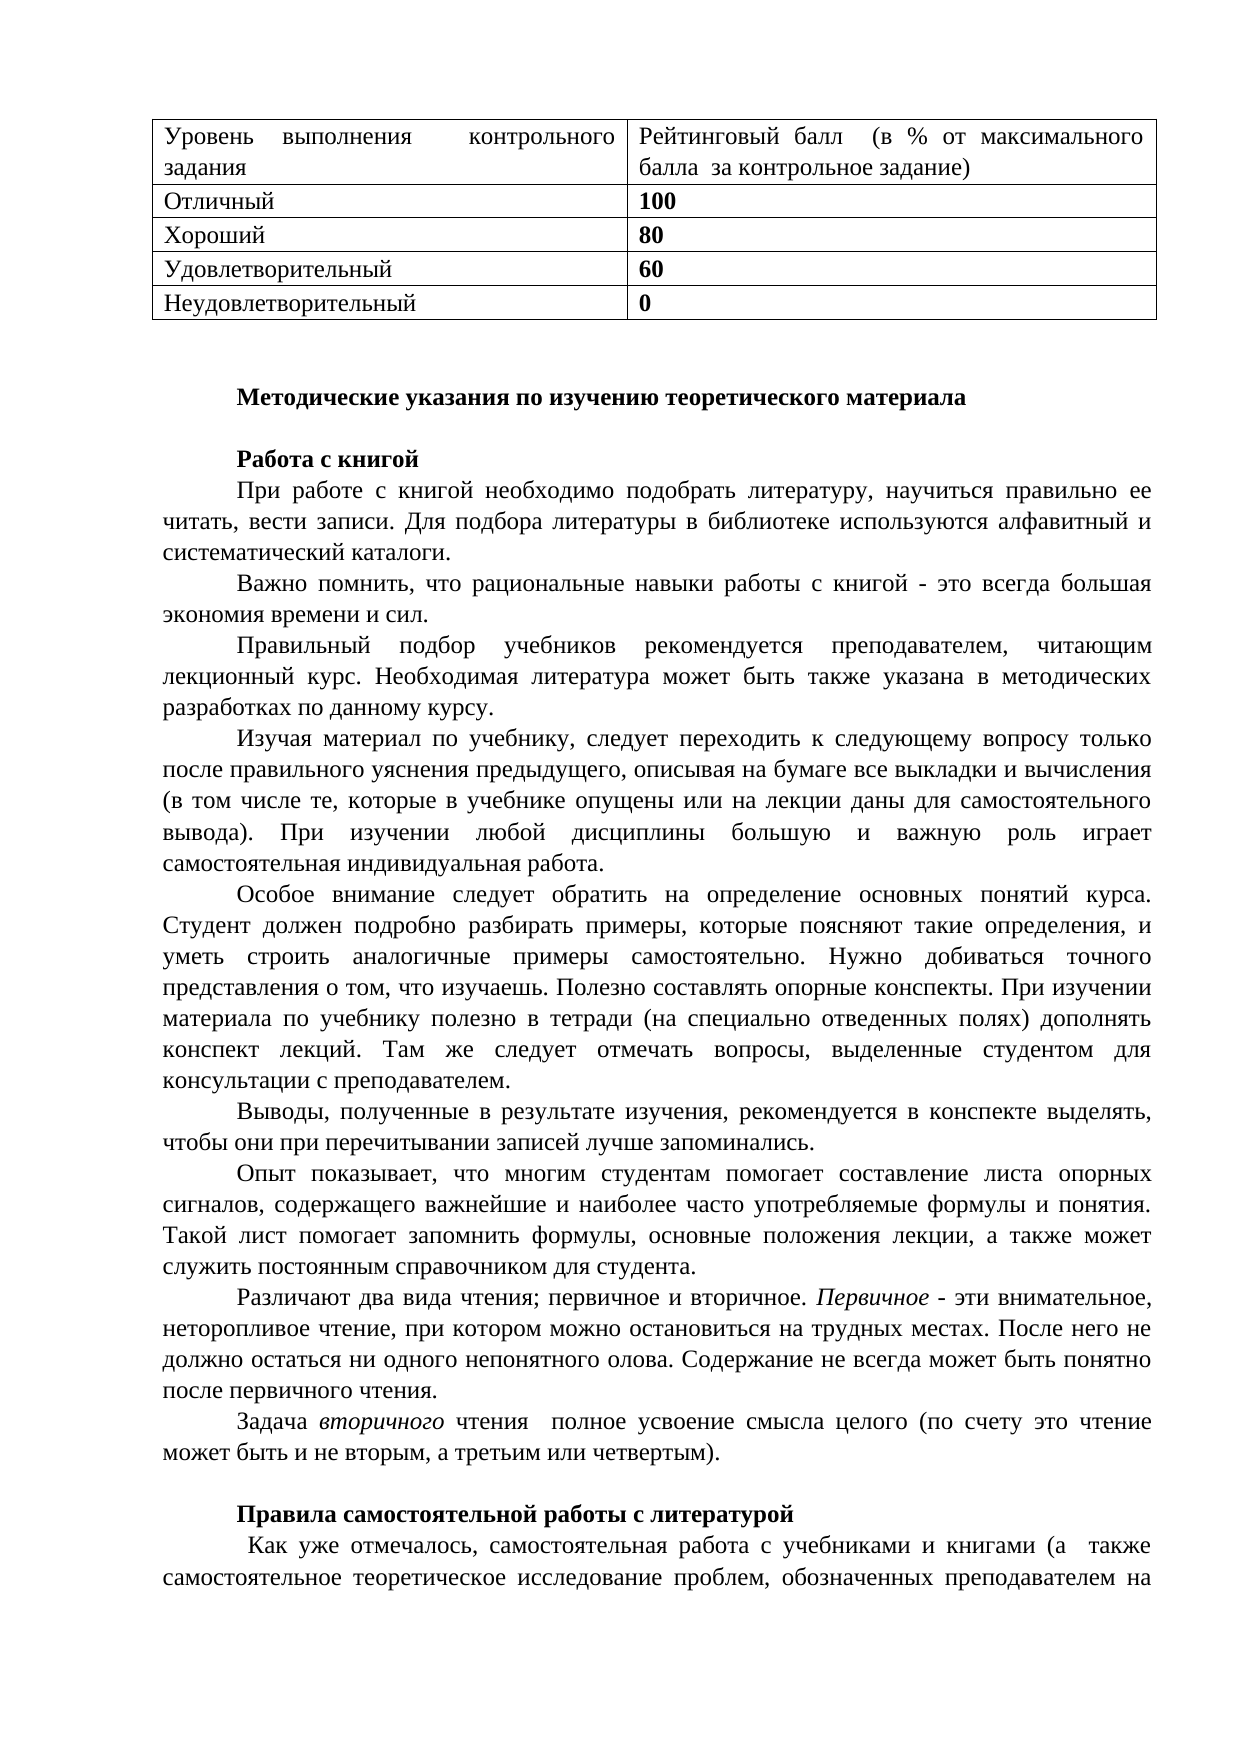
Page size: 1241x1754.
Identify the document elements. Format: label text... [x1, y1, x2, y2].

table_header Рейтинговый балл (в % от максимального балла за контрольное задание) [628, 120, 1156, 183]
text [162, 1531, 1152, 1590]
table_cell 0 [628, 286, 1156, 319]
text Методические указания по изучению теоретического материала [162, 382, 1152, 411]
table_cell 100 [628, 185, 1156, 217]
text Выводы, полученные в результате изучения, рекомендуется в конспекте выделять, чтобы они при перечитывании записей лучше запоминались. [162, 1096, 1152, 1156]
table_cell Отличный [153, 185, 627, 217]
subtitle Правила самостоятельной работы с литературой [162, 1499, 1152, 1528]
table_cell Удовлетворительный [153, 252, 627, 285]
text Особое внимание следует обратить на определение основных понятий курса. Студент должен подробно разбирать примеры, которые поясняют такие определения, и уметь строить аналогичные примеры самостоятельно. Нужно добиваться точного представления о том, что изучаешь. Полезно составлять опорные конспекты. При изучении материала по учебнику полезно в тетради (на специально отведенных полях) дополнять конспект лекций. Там же следует отмечать вопросы, выделенные студентом для консультации с преподавателем. [162, 879, 1152, 1094]
text Правильный подбор учебников рекомендуется преподавателем, читающим лекционный курс. Необходимая литература может быть также указана в методических разработках по данному курсу. [162, 630, 1152, 721]
text При работе с книгой необходимо подобрать литературу, научиться правильно ее читать, вести записи. Для подбора литературы в библиотеке используются алфавитный и систематический каталоги. [162, 475, 1152, 566]
text Опыт показывает, что многим студентам помогает составление листа опорных сигналов, содержащего важнейшие и наиболее часто употребляемые формулы и понятия. Такой лист помогает запомнить формулы, основные положения лекции, а также может служить постоянным справочником для студента. [162, 1158, 1152, 1280]
table_header Уровень выполнения контрольного задания [153, 120, 627, 183]
text Задача вторичного чтения полное усвоение смысла целого (по счету это чтение может быть и не вторым, а третьим или четвертым). [162, 1406, 1152, 1466]
table_cell Хороший [153, 218, 627, 251]
subtitle Работа с книгой [162, 444, 1152, 473]
text Важно помнить, что рациональные навыки работы с книгой - это всегда большая экономия времени и сил. [162, 568, 1152, 628]
table_cell 80 [628, 218, 1156, 251]
table_cell Неудовлетворительный [153, 286, 627, 319]
text Изучая материал по учебнику, следует переходить к следующему вопросу только после правильного уяснения предыдущего, описывая на бумаге все выкладки и вычисления (в том числе те, которые в учебнике опущены или на лекции даны для самостоятельного вывода). При изучении любой дисциплины большую и важную роль играет самостоятельная индивидуальная работа. [162, 723, 1152, 876]
table_cell 60 [628, 252, 1156, 285]
text Различают два вида чтения; первичное и вторичное. Первичное - эти внимательное, неторопливое чтение, при котором можно остановиться на трудных местах. После него не должно остаться ни одного непонятного олова. Содержание не всегда может быть понятно после первичного чтения. [162, 1282, 1152, 1404]
